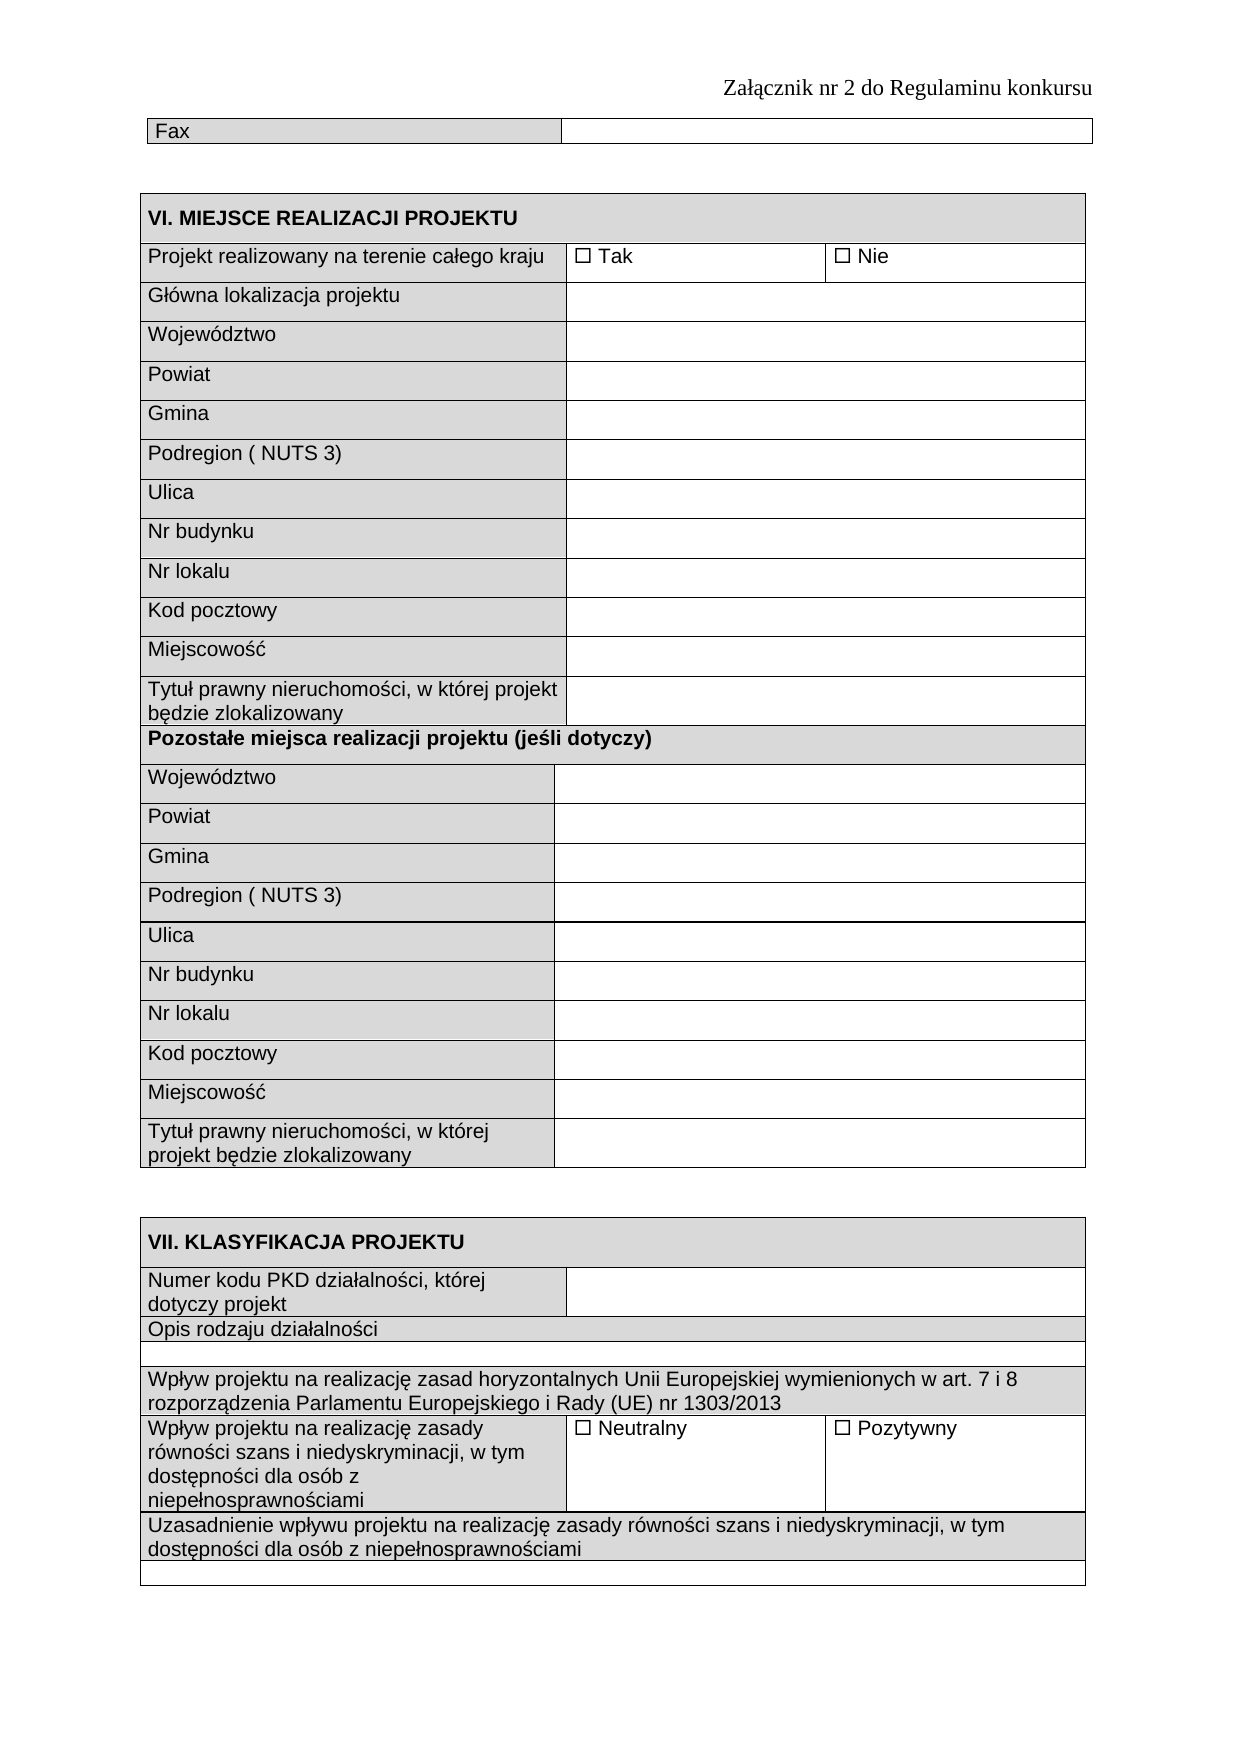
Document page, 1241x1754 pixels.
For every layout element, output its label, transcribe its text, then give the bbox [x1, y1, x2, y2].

table_cell [555, 1080, 1085, 1118]
table_header VII. KLASYFIKACJA PROJEKTU [141, 1218, 1085, 1267]
table_cell Kod pocztowy [141, 1041, 554, 1079]
table_cell Województwo [141, 322, 566, 361]
table_cell Tytuł prawny nieruchomości, w której projekt będzie zlokalizowany [141, 677, 566, 724]
table_cell [555, 883, 1085, 921]
table_cell Nr lokalu [141, 559, 566, 597]
table_cell Gmina [141, 401, 566, 439]
table_cell [567, 362, 1085, 400]
table_cell [567, 559, 1085, 597]
table_cell [141, 1342, 1085, 1366]
table_cell Nie [826, 244, 1085, 282]
table_cell [555, 1119, 1085, 1167]
table_cell [567, 480, 1085, 518]
table_cell [555, 1041, 1085, 1079]
table_cell Podregion ( NUTS 3) [141, 440, 566, 479]
table_cell [555, 804, 1085, 843]
table_header VI. MIEJSCE REALIZACJI PROJEKTU [141, 194, 1085, 242]
table_cell Wpływ projektu na realizację zasad horyzontalnych Unii Europejskiej wymienionych w art. 7 i 8 rozporządzenia Parlamentu Europejskiego i Rady (UE) nr 1303/2013 [141, 1367, 1085, 1414]
table_cell [567, 677, 1085, 724]
table_cell Uzasadnienie wpływu projektu na realizację zasady równości szans i niedyskryminacji, w tym dostępności dla osób z niepełnosprawnościami [141, 1513, 1085, 1560]
table_cell Fax [189, 119, 561, 143]
table_cell [555, 1001, 1085, 1039]
table_cell [567, 322, 1085, 361]
table_cell Tak [567, 244, 825, 282]
table_cell Powiat [141, 362, 566, 400]
table_cell Nr budynku [141, 962, 554, 1000]
table_cell Projekt realizowany na terenie całego kraju [141, 244, 566, 282]
table_cell Opis rodzaju działalności [141, 1317, 1085, 1341]
table_cell [567, 1268, 1085, 1316]
table_cell Powiat [141, 804, 554, 843]
table_cell Miejscowość [141, 637, 566, 676]
table_cell Nr lokalu [141, 1001, 554, 1039]
table_cell [562, 119, 1092, 143]
table_cell Pozytywny [826, 1416, 1085, 1511]
table_cell Ulica [141, 480, 566, 518]
table_cell Podregion ( NUTS 3) [141, 883, 554, 921]
table_cell [555, 923, 1085, 961]
table_cell [555, 765, 1085, 803]
table_cell Nr budynku [141, 519, 566, 557]
table_cell [555, 844, 1085, 882]
table_cell Neutralny [567, 1416, 825, 1511]
table_cell Województwo [141, 765, 554, 803]
table_cell [567, 283, 1085, 321]
table_cell Numer kodu PKD działalności, której dotyczy projekt [141, 1268, 566, 1316]
table_cell [567, 637, 1085, 676]
table_cell Pozostałe miejsca realizacji projektu (jeśli dotyczy) [141, 726, 1085, 764]
table_cell Ulica [141, 923, 554, 961]
table_cell [567, 401, 1085, 439]
table_cell [567, 440, 1085, 479]
table_cell [555, 962, 1085, 1000]
table_cell Gmina [141, 844, 554, 882]
table_cell Tytuł prawny nieruchomości, w której projekt będzie zlokalizowany [141, 1119, 554, 1167]
table_cell Kod pocztowy [141, 598, 566, 636]
table_cell Główna lokalizacja projektu [141, 283, 566, 321]
table_cell [567, 598, 1085, 636]
table_cell [141, 1561, 1085, 1585]
table_cell Wpływ projektu na realizację zasady równości szans i niedyskryminacji, w tym dostępności dla osób z niepełnosprawnościami [141, 1416, 566, 1511]
table_cell [567, 519, 1085, 557]
table_cell Miejscowość [141, 1080, 554, 1118]
